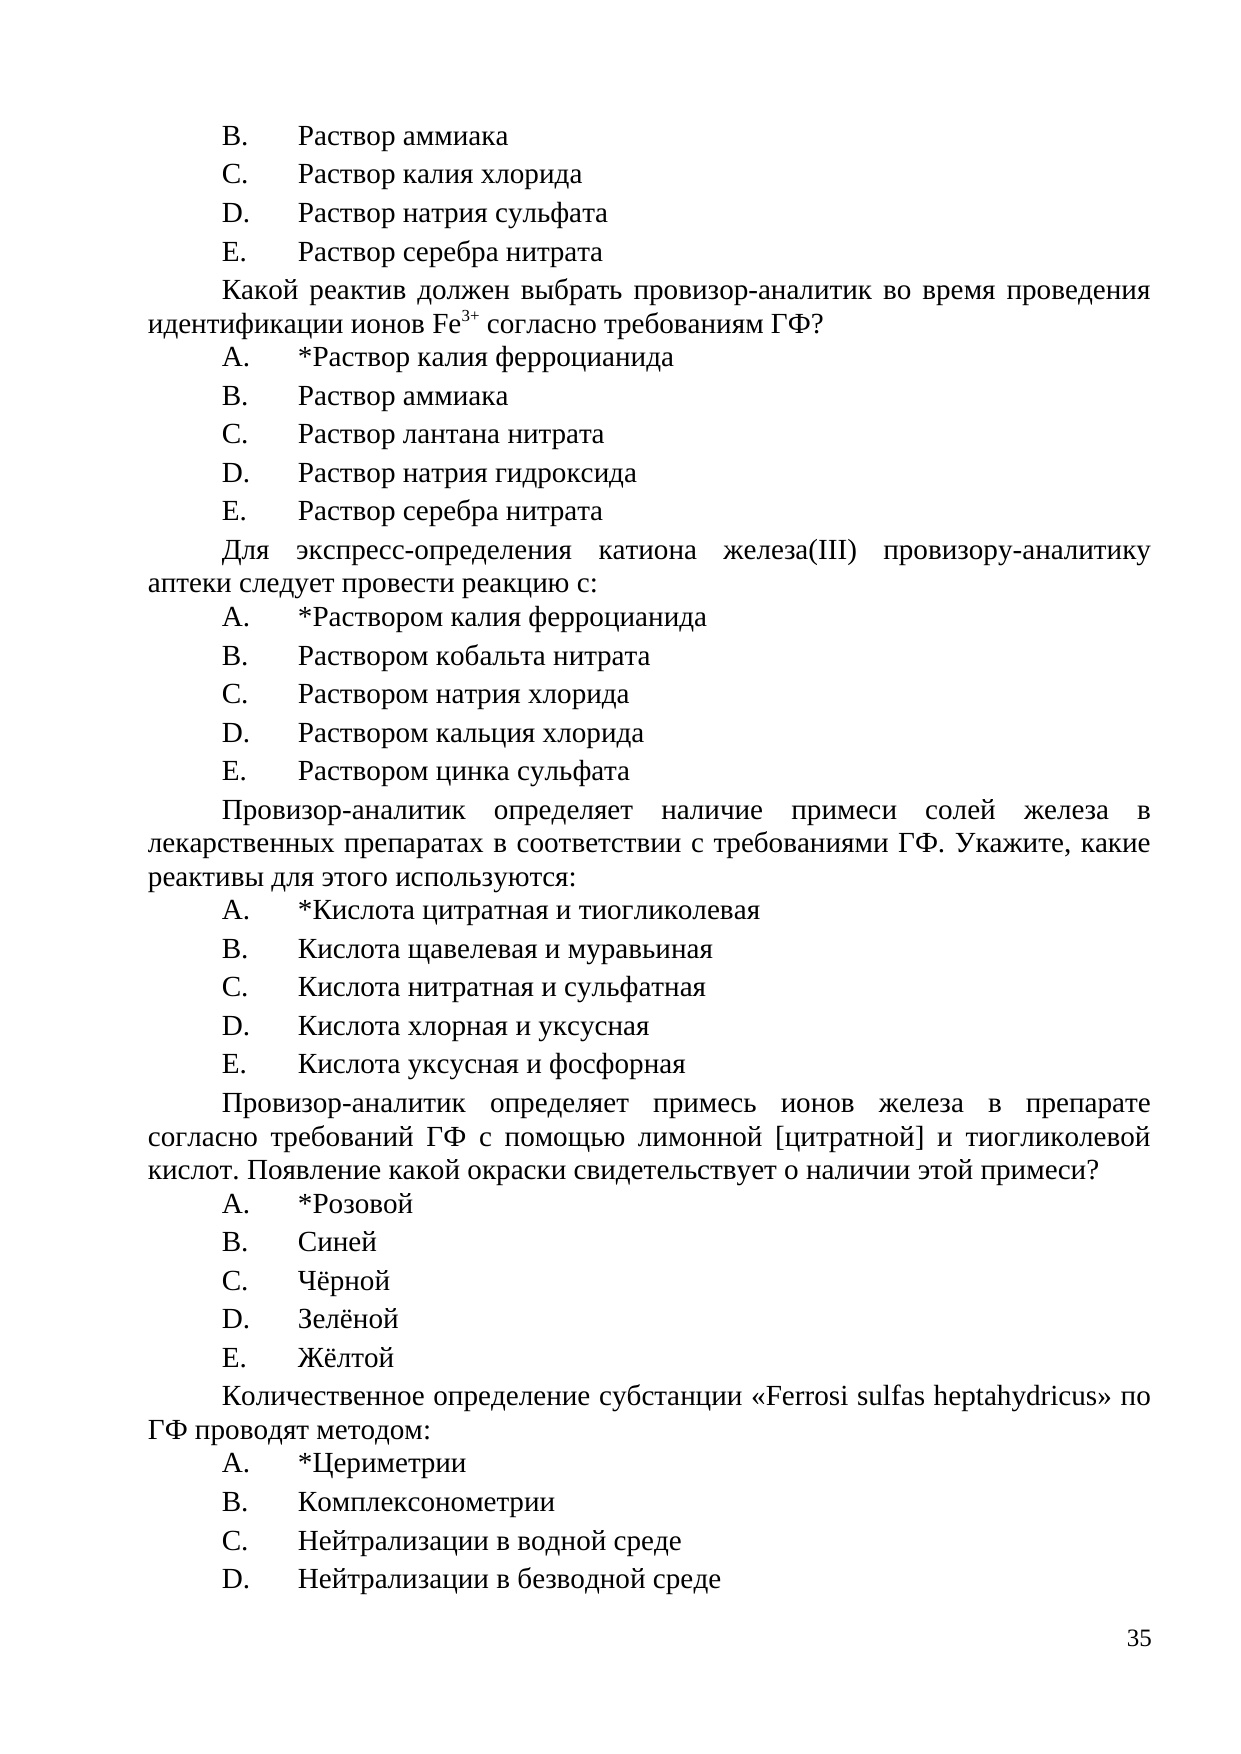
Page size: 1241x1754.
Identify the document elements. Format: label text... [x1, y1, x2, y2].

list Чёрной [148, 1263, 1152, 1296]
list Раствор серебра нитрата [148, 493, 1152, 527]
list Жёлтой [148, 1340, 1152, 1373]
text Какой реактив должен выбрать провизор-аналитик во время проведения идентификации ионов Fe3+ согласно требованиям ГФ? [148, 272, 1152, 339]
list *Раствором калия ферроцианида [148, 599, 1152, 633]
list Раствор калия хлорида [148, 157, 1152, 190]
list Раствором цинка сульфата [148, 753, 1152, 787]
list Кислота щавелевая и муравьиная [148, 931, 1152, 964]
list Раствором кальция хлорида [148, 715, 1152, 748]
list Зелёной [148, 1301, 1152, 1335]
list Раствором натрия хлорида [148, 676, 1152, 710]
list Кислота уксусная и фосфорная [148, 1047, 1152, 1080]
list Комплексонометрии [148, 1484, 1152, 1518]
list Раствор натрия гидроксида [148, 455, 1152, 488]
list Раствор серебра нитрата [148, 234, 1152, 267]
list Раствор лантана нитрата [148, 416, 1152, 450]
text Провизор-аналитик определяет наличие примеси солей железа в лекарственных препаратах в соответствии с требованиями ГФ. Укажите, какие реактивы для этого используются: [148, 792, 1152, 892]
list Раствор натрия сульфата [148, 195, 1152, 229]
list Нейтрализации в водной среде [148, 1523, 1152, 1556]
list *Раствор калия ферроцианида [148, 339, 1152, 373]
list Раствор аммиака [148, 378, 1152, 411]
list Раствором кобальта нитрата [148, 638, 1152, 671]
text Провизор-аналитик определяет примесь ионов железа в препарате согласно требований ГФ с помощью лимонной [цитратной] и тиогликолевой кислот. Появление какой окраски свидетельствует о наличии этой примеси? [148, 1085, 1152, 1186]
text Количественное определение субстанции «Ferrosi sulfas heptahydricus» по ГФ проводят методом: [148, 1378, 1152, 1446]
list Кислота нитратная и сульфатная [148, 969, 1152, 1003]
text Для экспресс-определения катиона железа(ІІІ) провизору-аналитику аптеки следует провести реакцию с: [148, 532, 1152, 599]
list Нейтрализации в безводной среде [148, 1561, 1152, 1595]
list Синей [148, 1224, 1152, 1258]
list Раствор аммиака [148, 118, 1152, 152]
list *Цериметрии [148, 1446, 1152, 1479]
list *Розовой [148, 1186, 1152, 1219]
list Кислота хлорная и уксусная [148, 1008, 1152, 1042]
list *Кислота цитратная и тиогликолевая [148, 892, 1152, 926]
